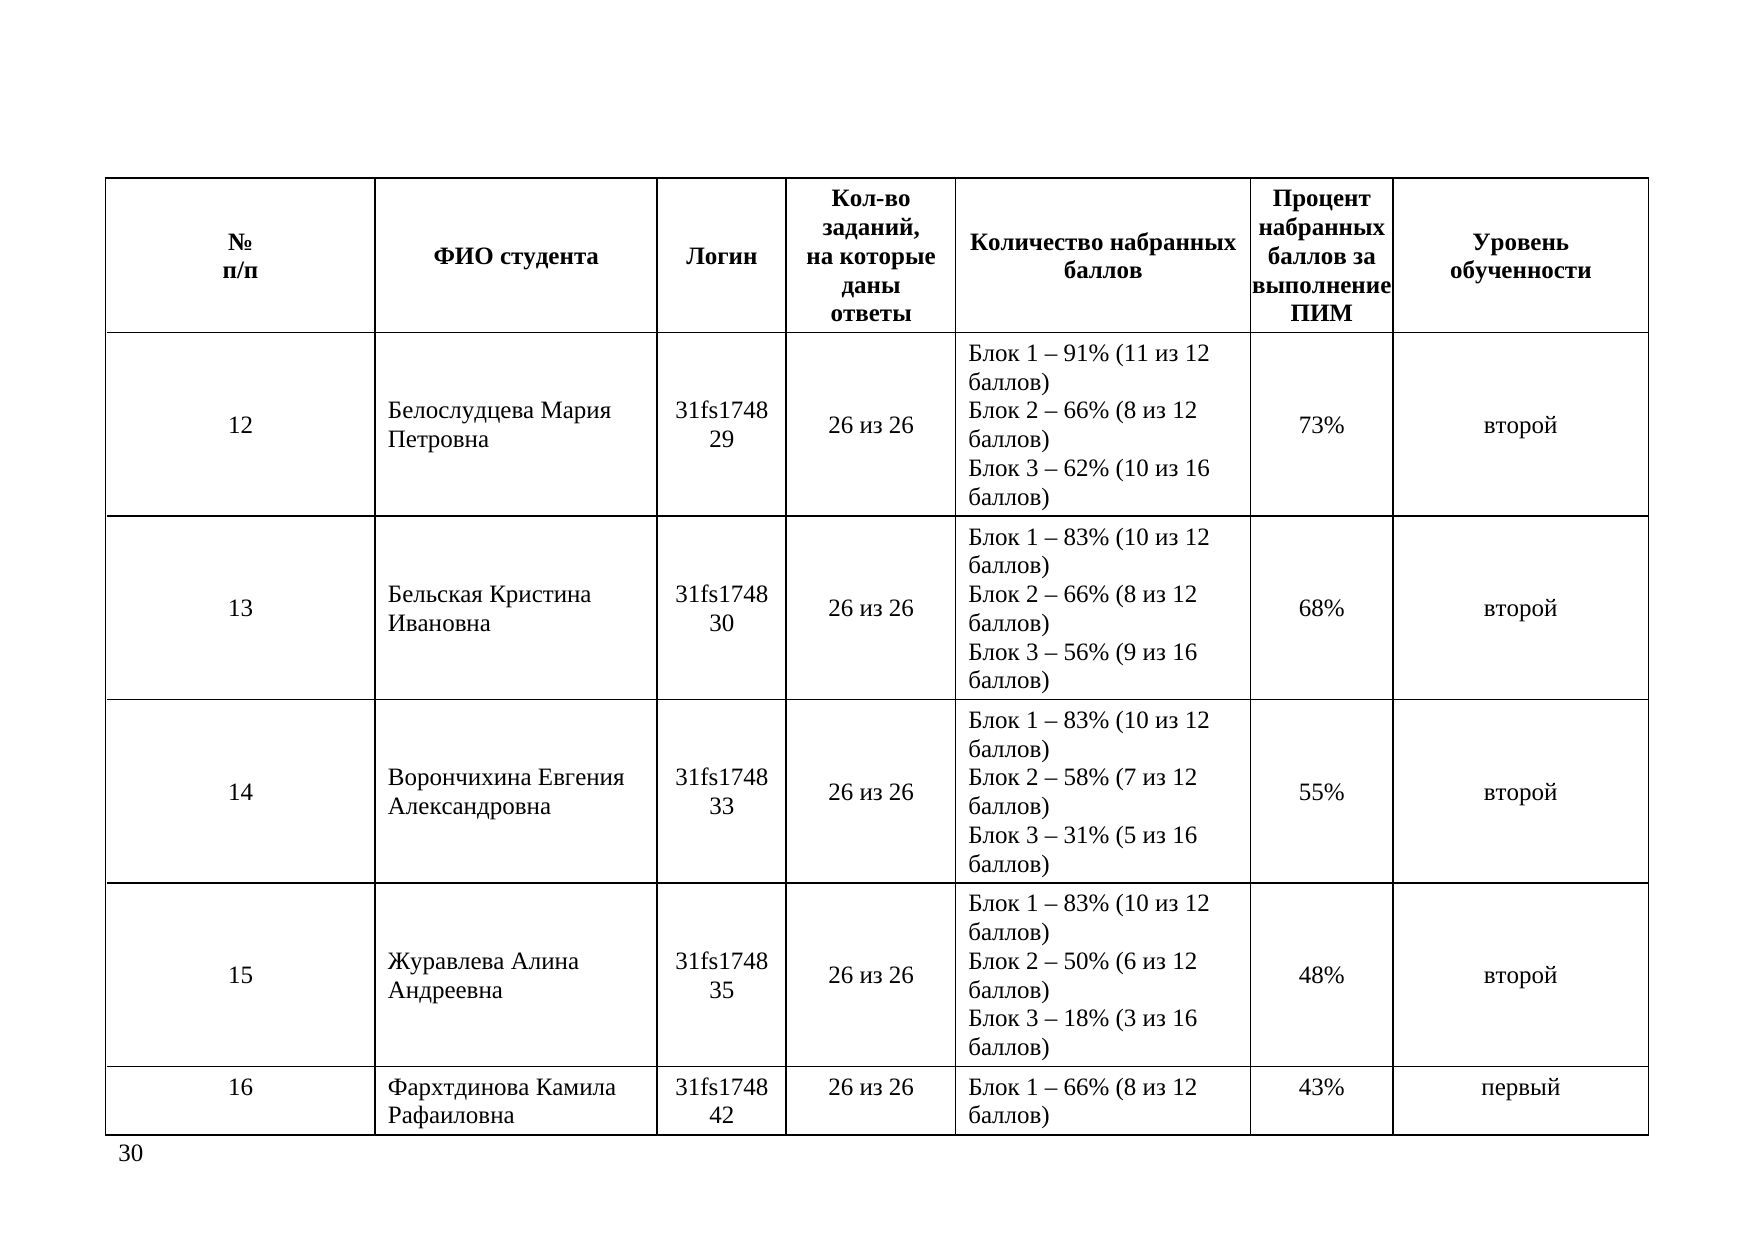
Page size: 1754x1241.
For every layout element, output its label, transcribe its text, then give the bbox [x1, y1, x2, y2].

table_cell 31fs174833 [658, 700, 785, 882]
table_header Процент набранных баллов за выполнение ПИМ [1251, 179, 1392, 332]
table_cell Блок 1 – 83% (10 из 12 баллов) Блок 2 – 66% (8 из 12 баллов) Блок 3 – 56% (9 из 16 баллов) [956, 517, 1250, 699]
table_cell Блок 1 – 83% (10 из 12 баллов) Блок 2 – 50% (6 из 12 баллов) Блок 3 – 18% (3 из 16 баллов) [956, 884, 1250, 1066]
table_cell 15 [106, 883, 374, 1066]
table_cell 13 [106, 516, 374, 699]
table_cell первый [1394, 1067, 1648, 1134]
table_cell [956, 1067, 1250, 1134]
table_cell Ворончихина Евгения Александровна [376, 700, 656, 882]
table_cell Фархтдинова Камила Рафаиловна [376, 1067, 656, 1134]
table_cell 68% [1251, 517, 1392, 699]
table_cell 16 [106, 1067, 374, 1134]
table_cell Блок 1 – 91% (11 из 12 баллов) Блок 2 – 66% (8 из 12 баллов) Блок 3 – 62% (10 из 16 баллов) [956, 333, 1250, 515]
table_cell Блок 1 – 83% (10 из 12 баллов) Блок 2 – 58% (7 из 12 баллов) Блок 3 – 31% (5 из 16 баллов) [956, 700, 1250, 882]
table_cell 14 [106, 700, 374, 882]
table_cell второй [1394, 517, 1648, 699]
table_cell 31fs174842 [658, 1067, 785, 1134]
table_header Количество набранных баллов [956, 179, 1250, 332]
table_cell 26 из 26 [787, 1067, 955, 1134]
table_cell Бельская Кристина Ивановна [376, 517, 656, 699]
table_cell второй [1394, 700, 1648, 882]
table_header Уровень обученности [1394, 179, 1648, 332]
table_cell 26 из 26 [787, 700, 955, 882]
table_cell 48% [1251, 884, 1392, 1066]
table_cell 26 из 26 [787, 517, 955, 699]
table_header № п/п [106, 179, 374, 332]
table_cell 31fs174835 [658, 884, 785, 1066]
table_cell 26 из 26 [787, 884, 955, 1066]
table_cell второй [1394, 333, 1648, 515]
table_cell 55% [1251, 700, 1392, 882]
table_cell 73% [1251, 333, 1392, 515]
table_cell второй [1394, 884, 1648, 1066]
table_header Кол-во заданий, на которые даны ответы [787, 179, 955, 332]
table_cell 31fs174830 [658, 517, 785, 699]
table_cell Журавлева Алина Андреевна [376, 884, 656, 1066]
table_cell 12 [106, 333, 374, 515]
table_cell Белослудцева Мария Петровна [376, 333, 656, 515]
table_cell 26 из 26 [787, 333, 955, 515]
table_cell 31fs174829 [658, 333, 785, 515]
table_header Логин [658, 179, 785, 332]
table_header ФИО студента [376, 179, 656, 332]
table_cell 43% [1251, 1067, 1392, 1134]
